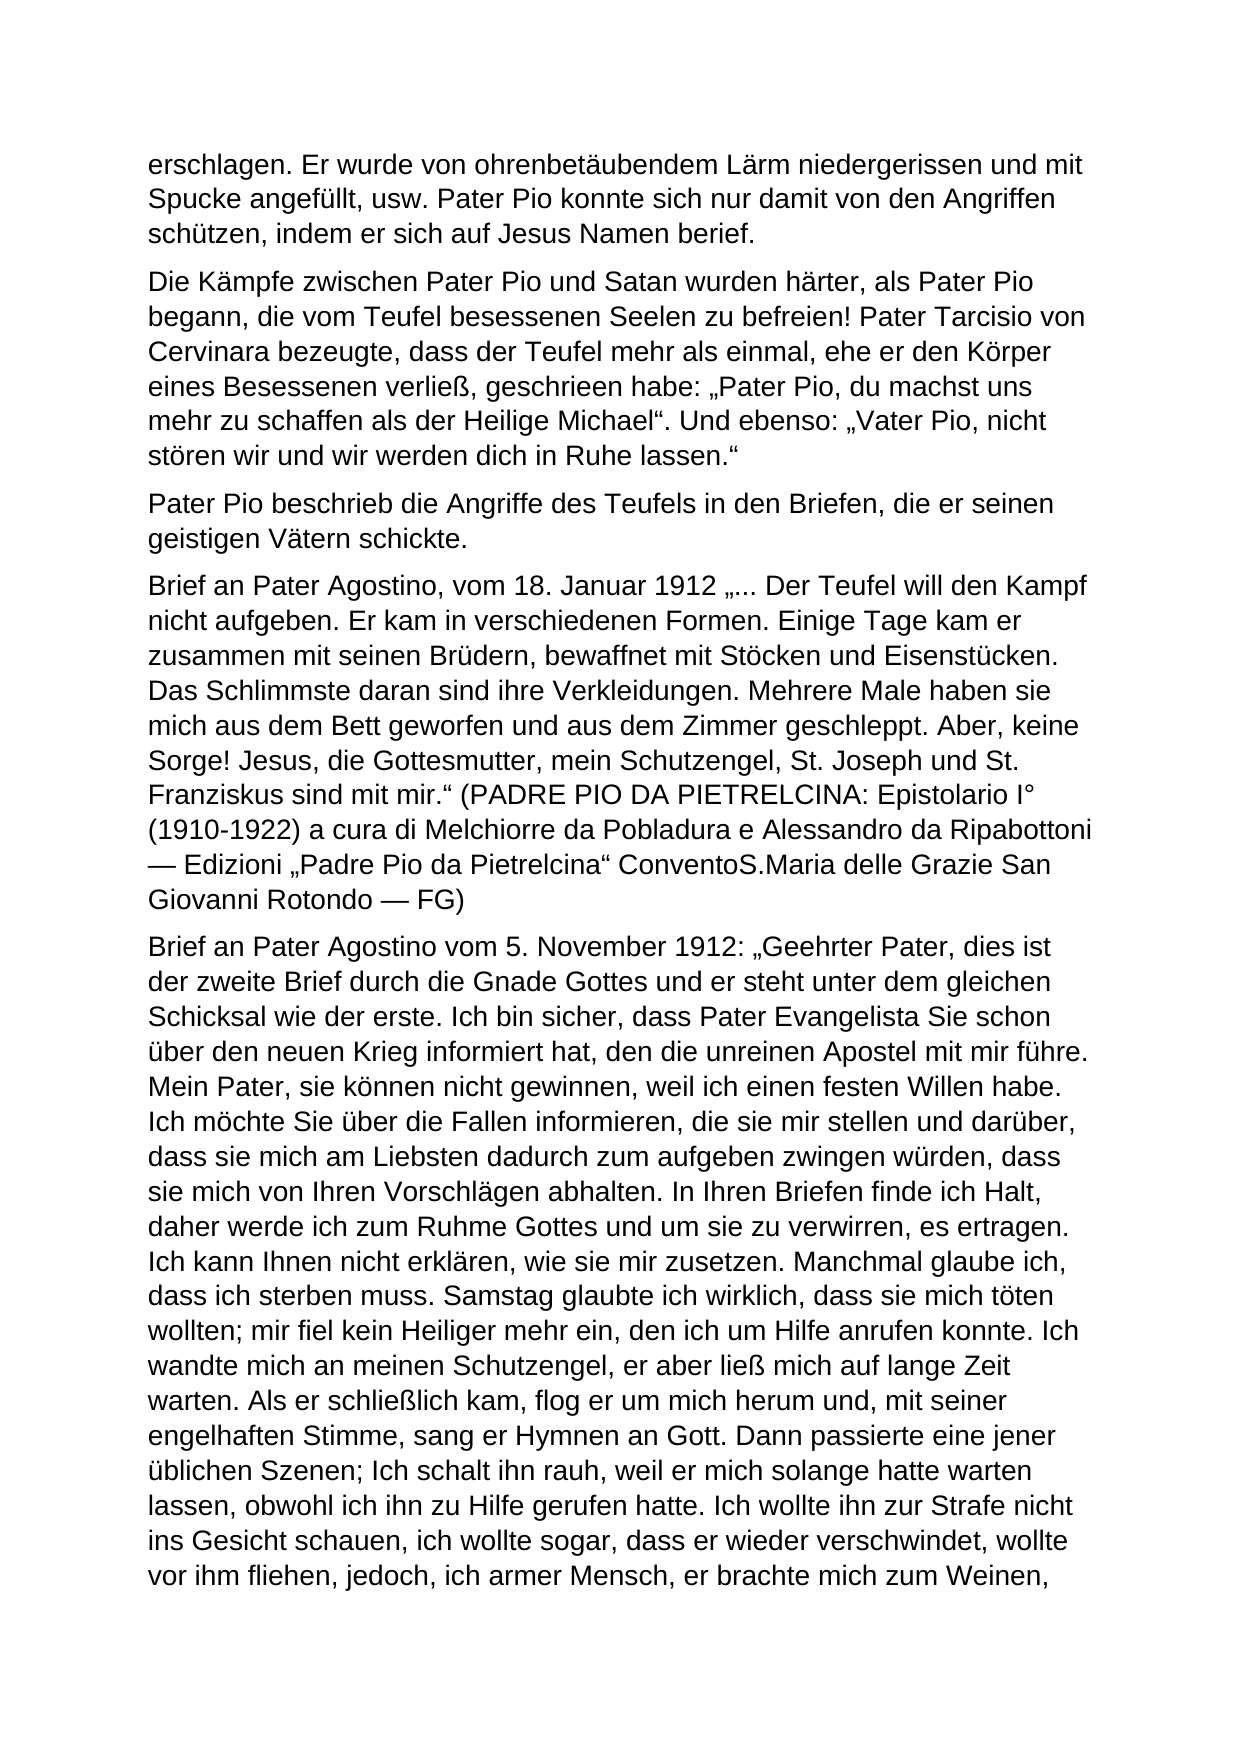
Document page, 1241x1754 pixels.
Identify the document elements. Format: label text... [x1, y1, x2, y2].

text Die Kämpfe zwischen Pater Pio und Satan wurden härter, als Pater Pio begann, die vom Teufel besessenen Seelen zu befreien! Pater Tarcisio von Cervinara bezeugte, dass der Teufel mehr als einmal, ehe er den Körper eines Besessenen verließ, geschrieen habe: „Pater Pio, du machst uns mehr zu schaffen als der Heilige Michael“. Und ebenso: „Vater Pio, nicht stören wir und wir werden dich in Ruhe lassen.“ [148, 265, 1093, 472]
text Pater Pio beschrieb die Angriffe des Teufels in den Briefen, die er seinen geistigen Vätern schickte. [148, 487, 1093, 554]
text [148, 930, 1093, 1591]
text Brief an Pater Agostino, vom 18. Januar 1912 „... Der Teufel will den Kampf nicht aufgeben. Er kam in verschiedenen Formen. Einige Tage kam er zusammen mit seinen Brüdern, bewaffnet mit Stöcken und Eisenstücken. Das Schlimmste daran sind ihre Verkleidungen. Mehrere Male haben sie mich aus dem Bett geworfen und aus dem Zimmer geschleppt. Aber, keine Sorge! Jesus, die Gottesmutter, mein Schutzengel, St. Joseph und St. Franziskus sind mit mir.“ (PADRE PIO DA PIETRELCINA: Epistolario I° (1910-1922) a cura di Melchiorre da Pobladura e Alessandro da Ripabottoni — Edizioni „Padre Pio da Pietrelcina“ ConventoS.Maria delle Grazie San Giovanni Rotondo — FG) [148, 569, 1093, 915]
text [148, 148, 1093, 250]
